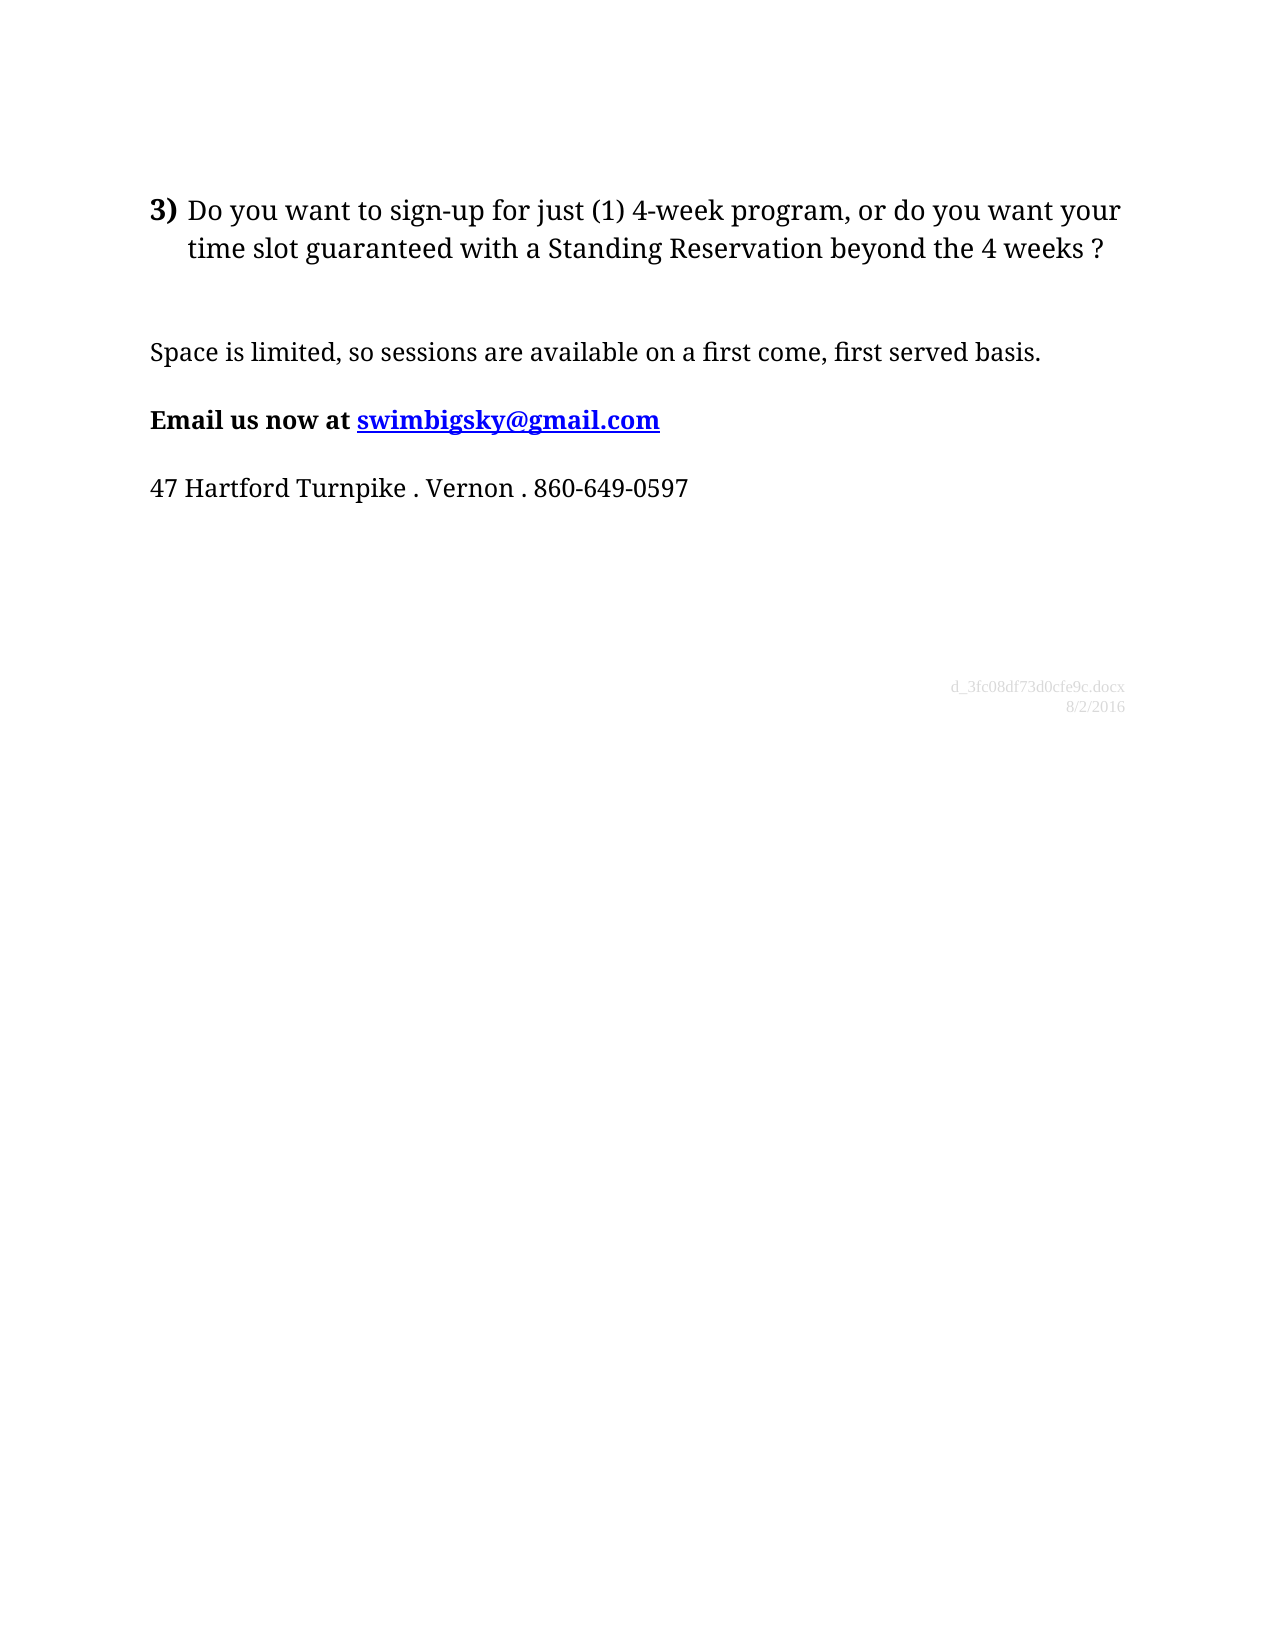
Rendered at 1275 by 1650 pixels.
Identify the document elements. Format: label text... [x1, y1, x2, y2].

text 8/2/2016 [150, 696, 1125, 716]
text Page 04 - swimming & water safety lessons registration options A [150, 677, 1125, 696]
text Email us now at swimbigsky@gmail.com [150, 402, 1125, 437]
text 47 Hartford Turnpike . Vernon . 860-649-0597 [150, 471, 1125, 505]
list Do you want to sign-up for just (1) 4-week program, or do you want your time slot guaranteed with a Standing Reservation beyond the 4 weeks ? [150, 190, 1125, 300]
text Space is limited, so sessions are available on a first come, first served basis. [150, 334, 1125, 368]
